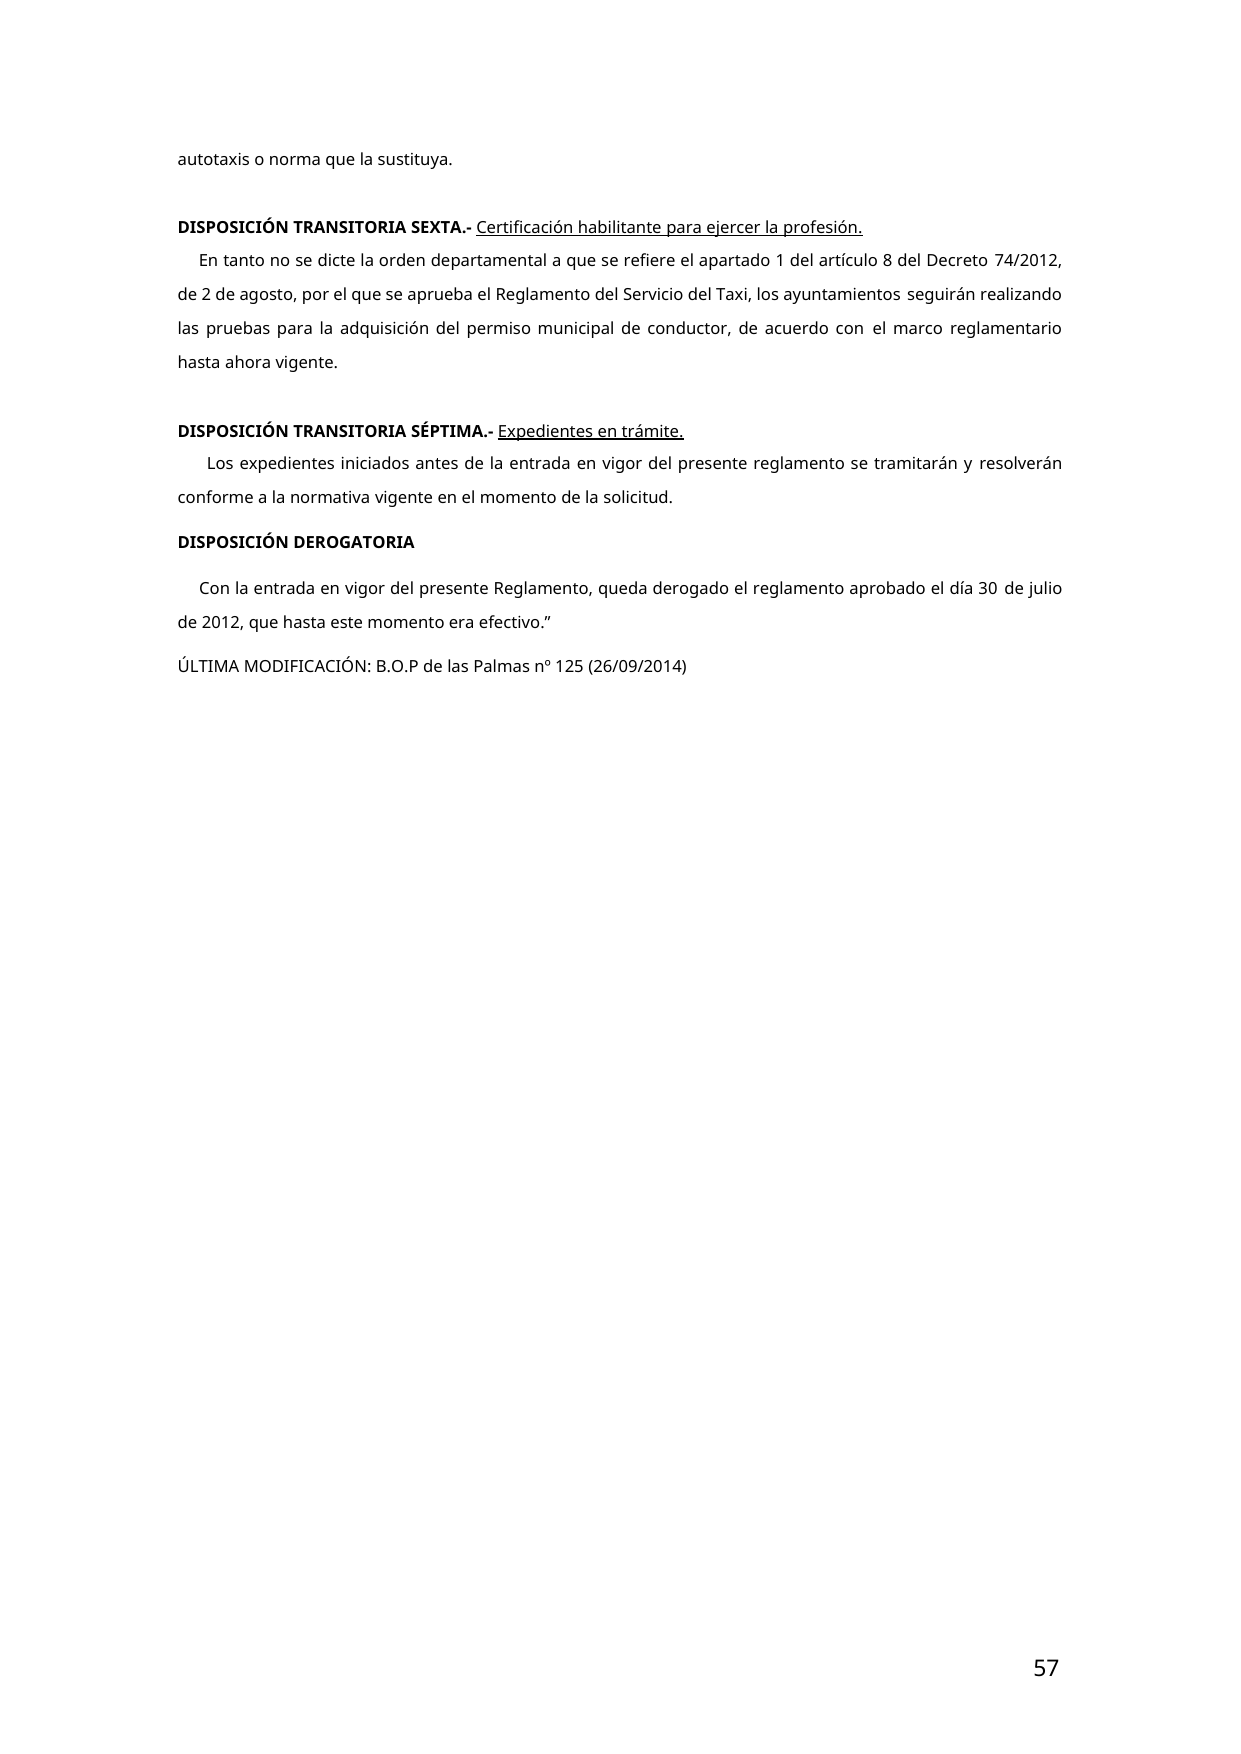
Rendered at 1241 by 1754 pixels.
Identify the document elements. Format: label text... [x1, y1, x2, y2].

text ÚLTIMA MODIFICACIÓN: B.O.P de las Palmas nº 125 (26/09/2014) [177, 655, 1076, 678]
text autotaxis o norma que la sustituya. [177, 148, 1076, 170]
text Con la entrada en vigor del presente Reglamento, queda derogado el reglamento aprobado el día 30 de julio de 2012, que hasta este momento era efectivo.” [177, 576, 1062, 633]
subtitle DISPOSICIÓN DEROGATORIA [177, 531, 1076, 553]
text DISPOSICIÓN TRANSITORIA SÉPTIMA.- Expedientes en trámite. [177, 419, 1076, 442]
text Los expedientes iniciados antes de la entrada en vigor del presente reglamento se tramitarán y resolverán conforme a la normativa vigente en el momento de la solicitud. [177, 452, 1062, 509]
text DISPOSICIÓN TRANSITORIA SEXTA.- Certificación habilitante para ejercer la profesión. [177, 216, 1076, 238]
text En tanto no se dicte la orden departamental a que se refiere el apartado 1 del artículo 8 del Decreto 74/2012, de 2 de agosto, por el que se aprueba el Reglamento del Servicio del Taxi, los ayuntamientos seguirán realizando las pruebas para la adquisición del permiso municipal de conductor, de acuerdo con el marco reglamentario hasta ahora vigente. [177, 249, 1062, 373]
